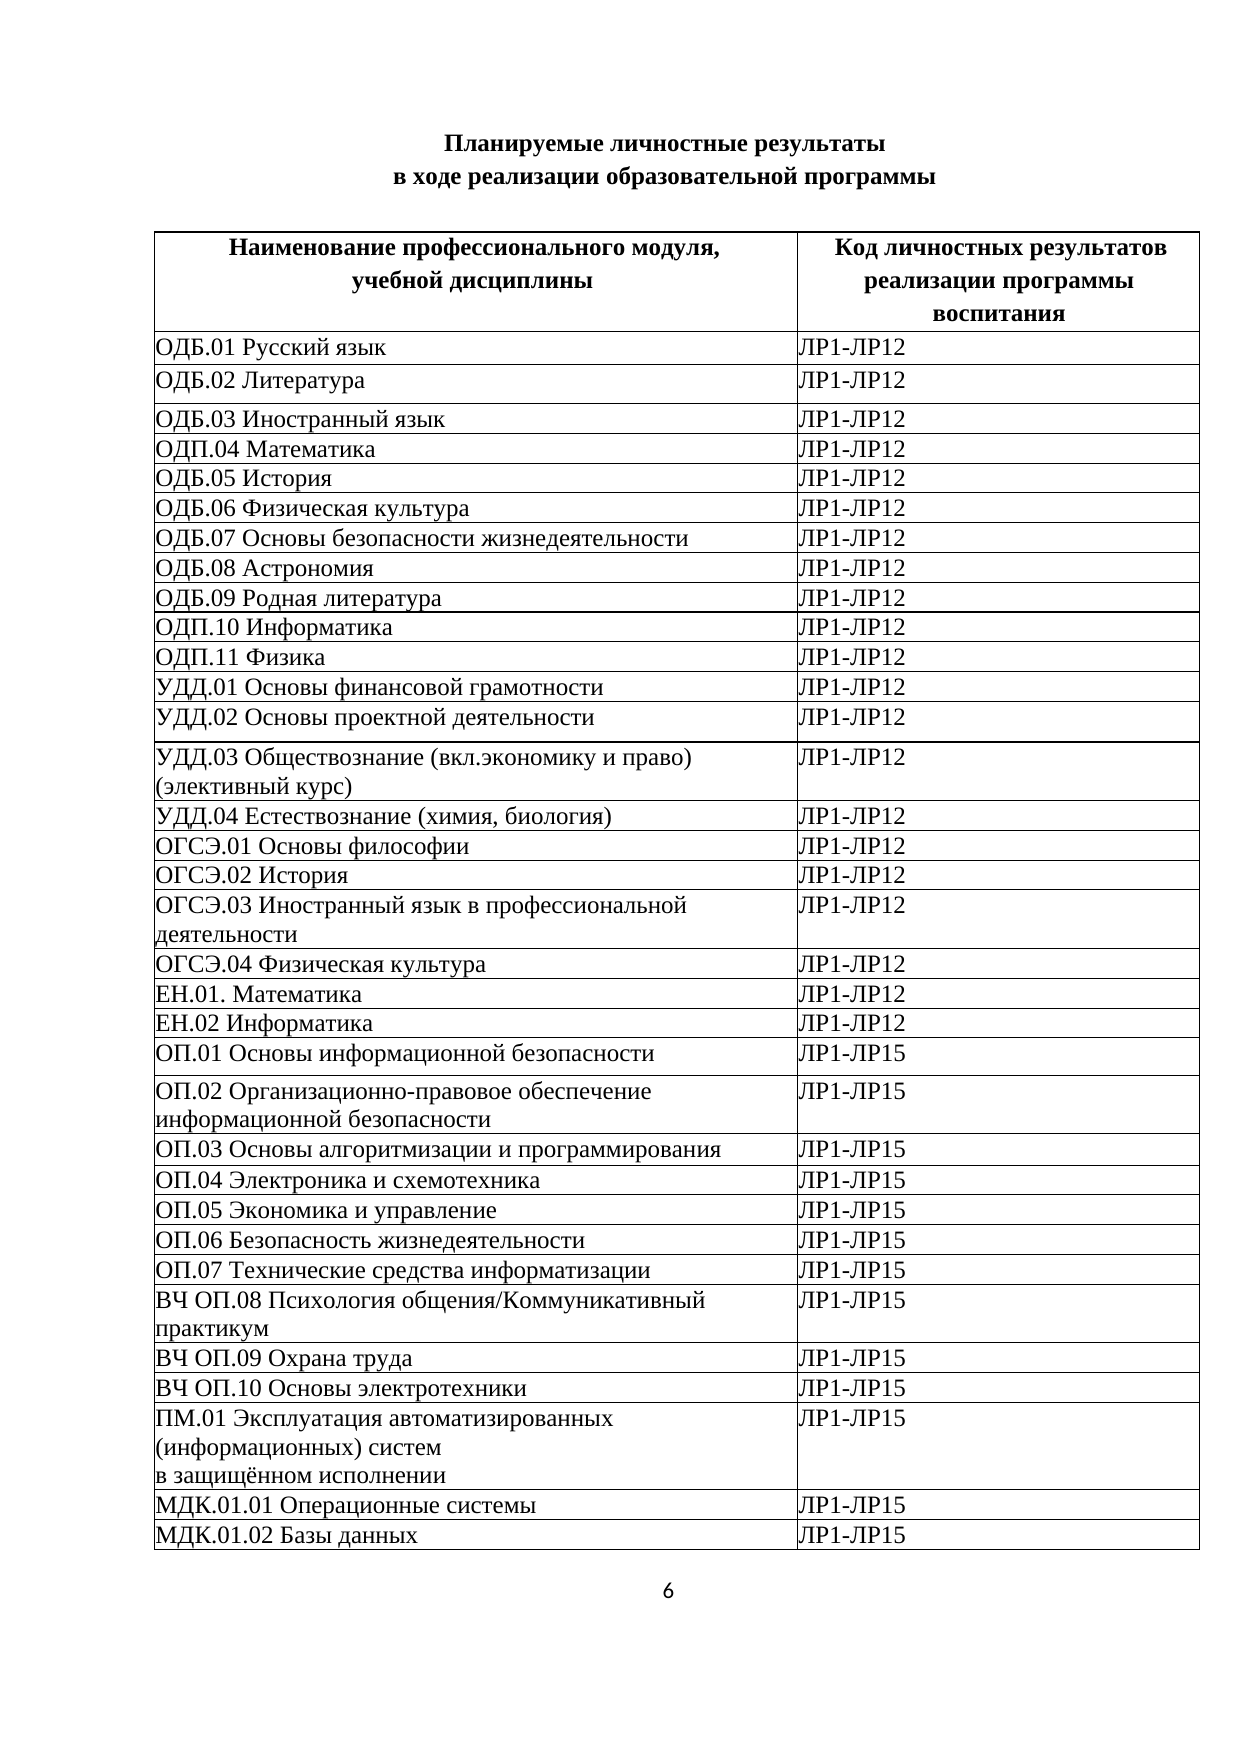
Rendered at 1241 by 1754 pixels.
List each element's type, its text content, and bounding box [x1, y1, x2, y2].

table_cell ЛР1-ЛР12 [798, 583, 1199, 611]
table_cell ЛР1-ЛР12 [798, 365, 1199, 403]
table_cell ЛР1-ЛР15 [798, 1403, 1199, 1489]
table_cell ОП.01 Основы информационной безопасности [155, 1038, 797, 1075]
table_cell ЛР1-ЛР15 [798, 1195, 1199, 1224]
table_cell ОГСЭ.02 История [155, 861, 797, 889]
table_cell ОГСЭ.03 Иностранный язык в профессиональной деятельности [155, 890, 797, 948]
table_cell ПМ.01 Эксплуатация автоматизированных (информационных) систем в защищённом исполнении [155, 1403, 797, 1489]
table_cell ОДБ.01 Русский язык [155, 332, 797, 364]
table_cell ЛР1-ЛР15 [798, 1520, 1199, 1549]
table_cell ЛР1-ЛР15 [798, 1076, 1199, 1133]
table_cell ЛР1-ЛР12 [798, 523, 1199, 552]
table_header Наименование профессионального модуля, учебной дисциплины [155, 233, 797, 331]
table_cell ОДБ.08 Астрономия [155, 553, 797, 582]
table_cell ЛР1-ЛР15 [798, 1373, 1199, 1402]
table_cell УДД.01 Основы финансовой грамотности [155, 672, 797, 701]
table_cell ЛР1-ЛР15 [798, 1285, 1199, 1342]
table_cell ЛР1-ЛР12 [798, 743, 1199, 800]
table_cell ОДБ.03 Иностранный язык [155, 404, 797, 433]
table_cell ЛР1-ЛР15 [798, 1343, 1199, 1372]
table_cell ОП.03 Основы алгоритмизации и программирования [155, 1134, 797, 1164]
table_cell ЛР1-ЛР15 [798, 1225, 1199, 1254]
table_cell ОДБ.02 Литература [155, 365, 797, 403]
table_cell ОГСЭ.01 Основы философии [155, 831, 797, 859]
table_cell ЛР1-ЛР12 [798, 613, 1199, 641]
table_cell ЛР1-ЛР15 [798, 1255, 1199, 1284]
table_cell ЛР1-ЛР15 [798, 1490, 1199, 1519]
table_cell ЛР1-ЛР12 [798, 801, 1199, 830]
table_cell ОДБ.06 Физическая культура [155, 493, 797, 522]
text в ходе реализации образовательной программы [125, 161, 1204, 189]
table_cell ЛР1-ЛР12 [798, 949, 1199, 978]
table_cell ЛР1-ЛР12 [798, 464, 1199, 492]
table_cell ЛР1-ЛР12 [798, 672, 1199, 701]
table_cell ОП.02 Организационно-правовое обеспечение информационной безопасности [155, 1076, 797, 1133]
table_cell УДД.02 Основы проектной деятельности [155, 702, 797, 741]
table_cell ОГСЭ.04 Физическая культура [155, 949, 797, 978]
table_cell ОП.07 Технические средства информатизации [155, 1255, 797, 1284]
table_cell ЛР1-ЛР15 [798, 1038, 1199, 1075]
table_cell ЛР1-ЛР12 [798, 1009, 1199, 1037]
table_cell МДК.01.02 Базы данных [155, 1520, 797, 1549]
table_cell ЛР1-ЛР12 [798, 890, 1199, 948]
table_cell ОДБ.05 История [155, 464, 797, 492]
table_cell УДД.03 Обществознание (вкл.экономику и право) (элективный курс) [155, 743, 797, 800]
table_cell ВЧ ОП.10 Основы электротехники [155, 1373, 797, 1402]
table_cell ЛР1-ЛР12 [798, 861, 1199, 889]
table_cell ОП.04 Электроника и схемотехника [155, 1166, 797, 1194]
table_cell ЛР1-ЛР12 [798, 332, 1199, 364]
table_cell ОДП.11 Физика [155, 642, 797, 671]
table_cell ЛР1-ЛР12 [798, 702, 1199, 741]
table_cell ЛР1-ЛР15 [798, 1134, 1199, 1164]
table_cell ВЧ ОП.08 Психология общения/Коммуникативный практикум [155, 1285, 797, 1342]
table_cell ОП.05 Экономика и управление [155, 1195, 797, 1224]
table_cell ОДБ.09 Родная литература [155, 583, 797, 611]
table_cell УДД.04 Естествознание (химия, биология) [155, 801, 797, 830]
table_cell ЛР1-ЛР15 [798, 1166, 1199, 1194]
table_cell ОДБ.07 Основы безопасности жизнедеятельности [155, 523, 797, 552]
table_cell ЛР1-ЛР12 [798, 434, 1199, 462]
table_cell ЛР1-ЛР12 [798, 979, 1199, 1007]
table_cell ЛР1-ЛР12 [798, 831, 1199, 859]
table_header Код личностных результатов реализации программы воспитания [798, 233, 1199, 331]
table_cell ВЧ ОП.09 Охрана труда [155, 1343, 797, 1372]
table_cell МДК.01.01 Операционные системы [155, 1490, 797, 1519]
subtitle Планируемые личностные результаты [125, 128, 1204, 156]
table_cell ОДП.04 Математика [155, 434, 797, 462]
table_cell ЛР1-ЛР12 [798, 553, 1199, 582]
table_cell ЕН.02 Информатика [155, 1009, 797, 1037]
table_cell ЕН.01. Математика [155, 979, 797, 1007]
table_cell ЛР1-ЛР12 [798, 642, 1199, 671]
table_cell ОДП.10 Информатика [155, 613, 797, 641]
table_cell ОП.06 Безопасность жизнедеятельности [155, 1225, 797, 1254]
table_cell ЛР1-ЛР12 [798, 493, 1199, 522]
table_cell ЛР1-ЛР12 [798, 404, 1199, 433]
